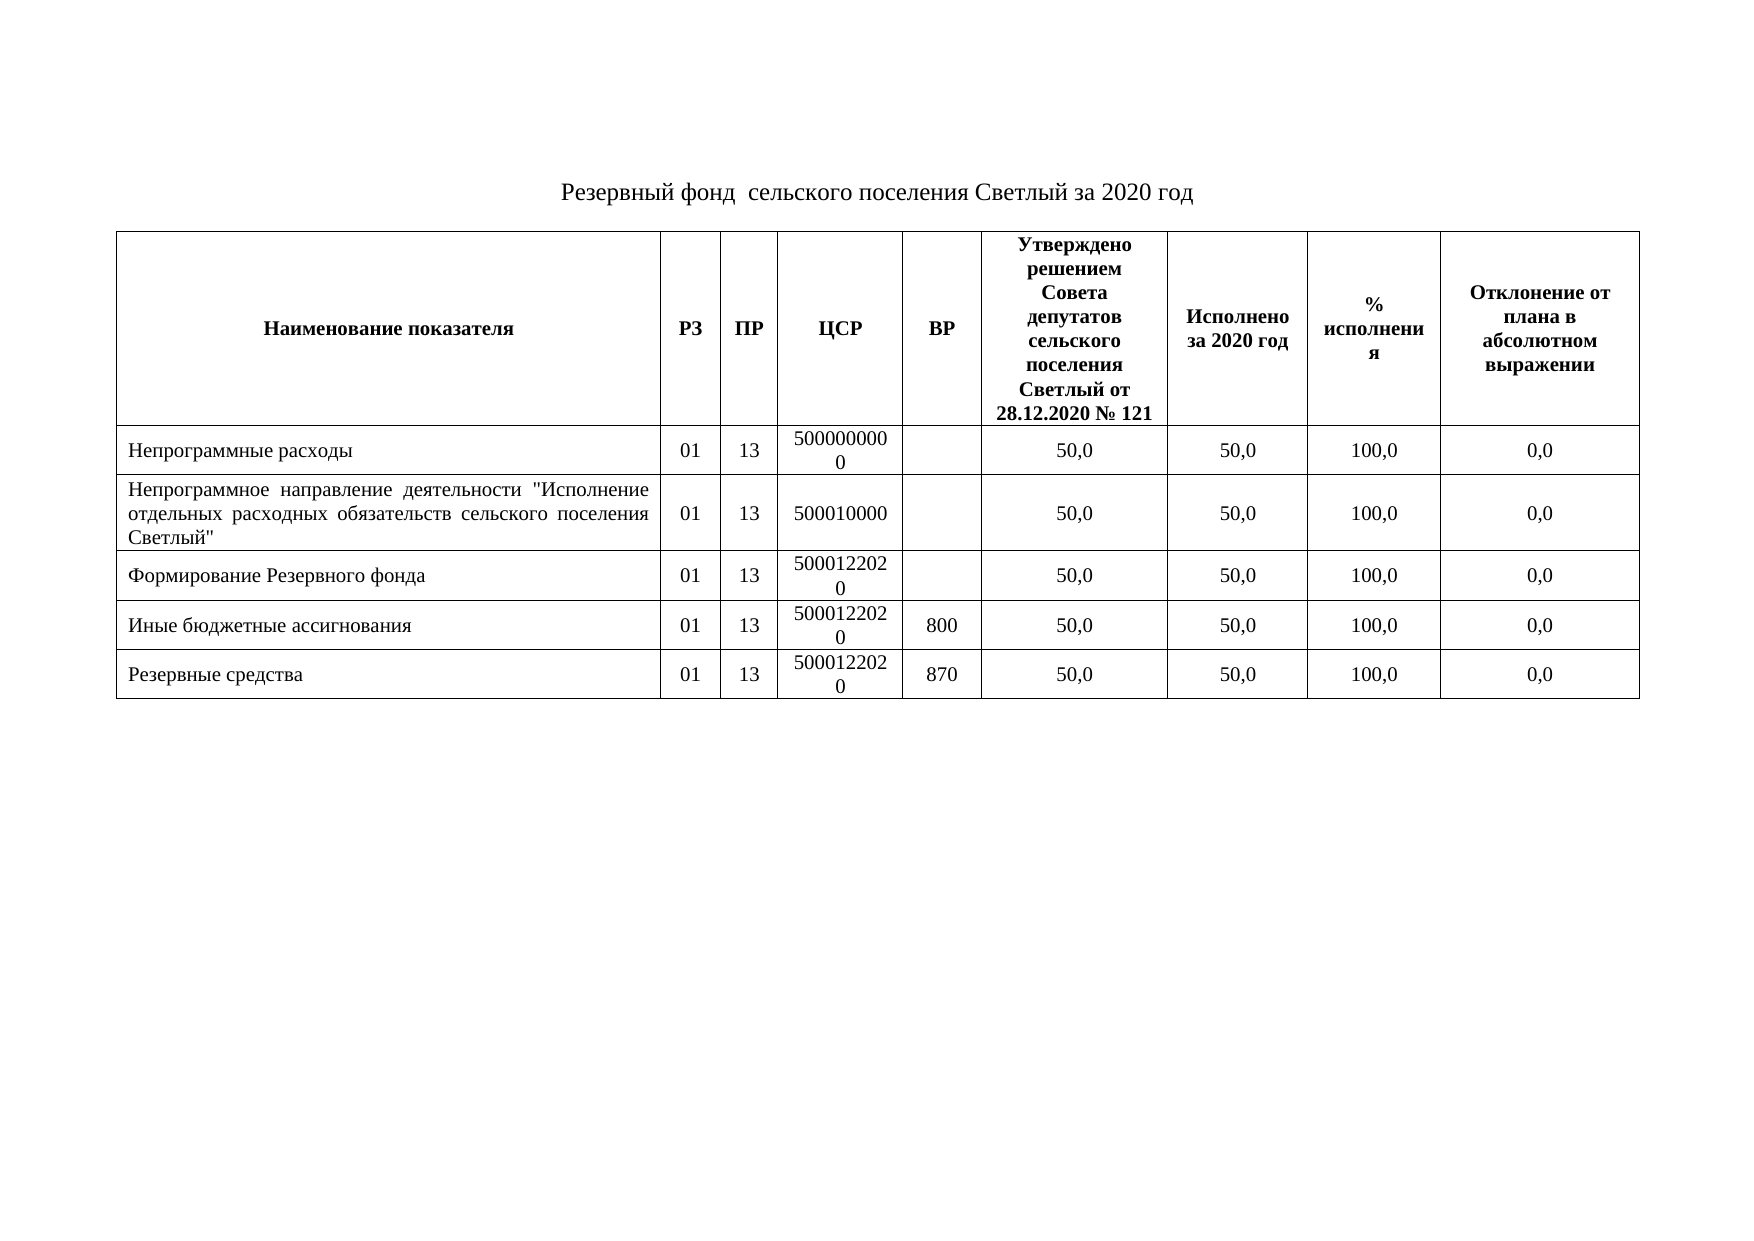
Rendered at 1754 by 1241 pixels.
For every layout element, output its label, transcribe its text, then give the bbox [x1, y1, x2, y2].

table_cell 01 [661, 601, 720, 649]
table_header ЦСР [778, 232, 902, 424]
table_header % исполнения [1308, 232, 1440, 424]
table_cell 5000122020 [778, 551, 902, 599]
table_cell 50,0 [982, 601, 1167, 649]
table_cell 100,0 [1308, 551, 1440, 599]
table_cell 50,0 [1168, 551, 1307, 599]
table_cell 50,0 [1168, 426, 1307, 474]
table_header ВР [903, 232, 981, 424]
table_cell [903, 551, 981, 599]
table_cell 500010000 [778, 475, 902, 550]
table_cell 01 [661, 551, 720, 599]
table_cell 5000122020 [778, 650, 902, 698]
table_cell 13 [721, 475, 777, 550]
table_cell 5000122020 [778, 601, 902, 649]
table_cell 13 [721, 551, 777, 599]
table_cell 870 [903, 650, 981, 698]
table_header Утверждено решением Совета депутатов сельского поселения Светлый от 28.12.2020 № 121 [982, 232, 1167, 424]
table_cell 13 [721, 601, 777, 649]
table_cell 100,0 [1308, 426, 1440, 474]
table_cell Непрограммные расходы [117, 426, 660, 474]
table_cell Иные бюджетные ассигнования [117, 601, 660, 649]
table_cell 0,0 [1441, 650, 1639, 698]
table_cell 0,0 [1441, 601, 1639, 649]
table_cell 50,0 [982, 426, 1167, 474]
table_cell 5000000000 [778, 426, 902, 474]
table_header Наименование показателя [117, 232, 660, 424]
table_cell [903, 475, 981, 550]
table_cell 01 [661, 650, 720, 698]
table_cell 50,0 [1168, 475, 1307, 550]
table_cell 50,0 [982, 650, 1167, 698]
table_cell 50,0 [1168, 601, 1307, 649]
text Резервный фонд сельского поселения Светлый за 2020 год [118, 177, 1636, 206]
table_cell Резервные средства [117, 650, 660, 698]
table_cell 100,0 [1308, 650, 1440, 698]
table_cell 50,0 [982, 475, 1167, 550]
table_header Отклонение от плана в абсолютном выражении [1441, 232, 1639, 424]
table_header РЗ [661, 232, 720, 424]
table_cell 100,0 [1308, 601, 1440, 649]
table_cell 50,0 [1168, 650, 1307, 698]
table_cell 0,0 [1441, 426, 1639, 474]
table_cell 13 [721, 650, 777, 698]
table_cell Непрограммное направление деятельности "Исполнение отдельных расходных обязательств сельского поселения Светлый" [117, 475, 660, 550]
table_cell 50,0 [982, 551, 1167, 599]
table_cell 13 [721, 426, 777, 474]
table_cell 01 [661, 475, 720, 550]
table_cell [903, 426, 981, 474]
table_cell 800 [903, 601, 981, 649]
table_cell 0,0 [1441, 475, 1639, 550]
table_cell 100,0 [1308, 475, 1440, 550]
table_cell Формирование Резервного фонда [117, 551, 660, 599]
table_header ПР [721, 232, 777, 424]
table_header Исполнено за 2020 год [1168, 232, 1307, 424]
table_cell 0,0 [1441, 551, 1639, 599]
table_cell 01 [661, 426, 720, 474]
